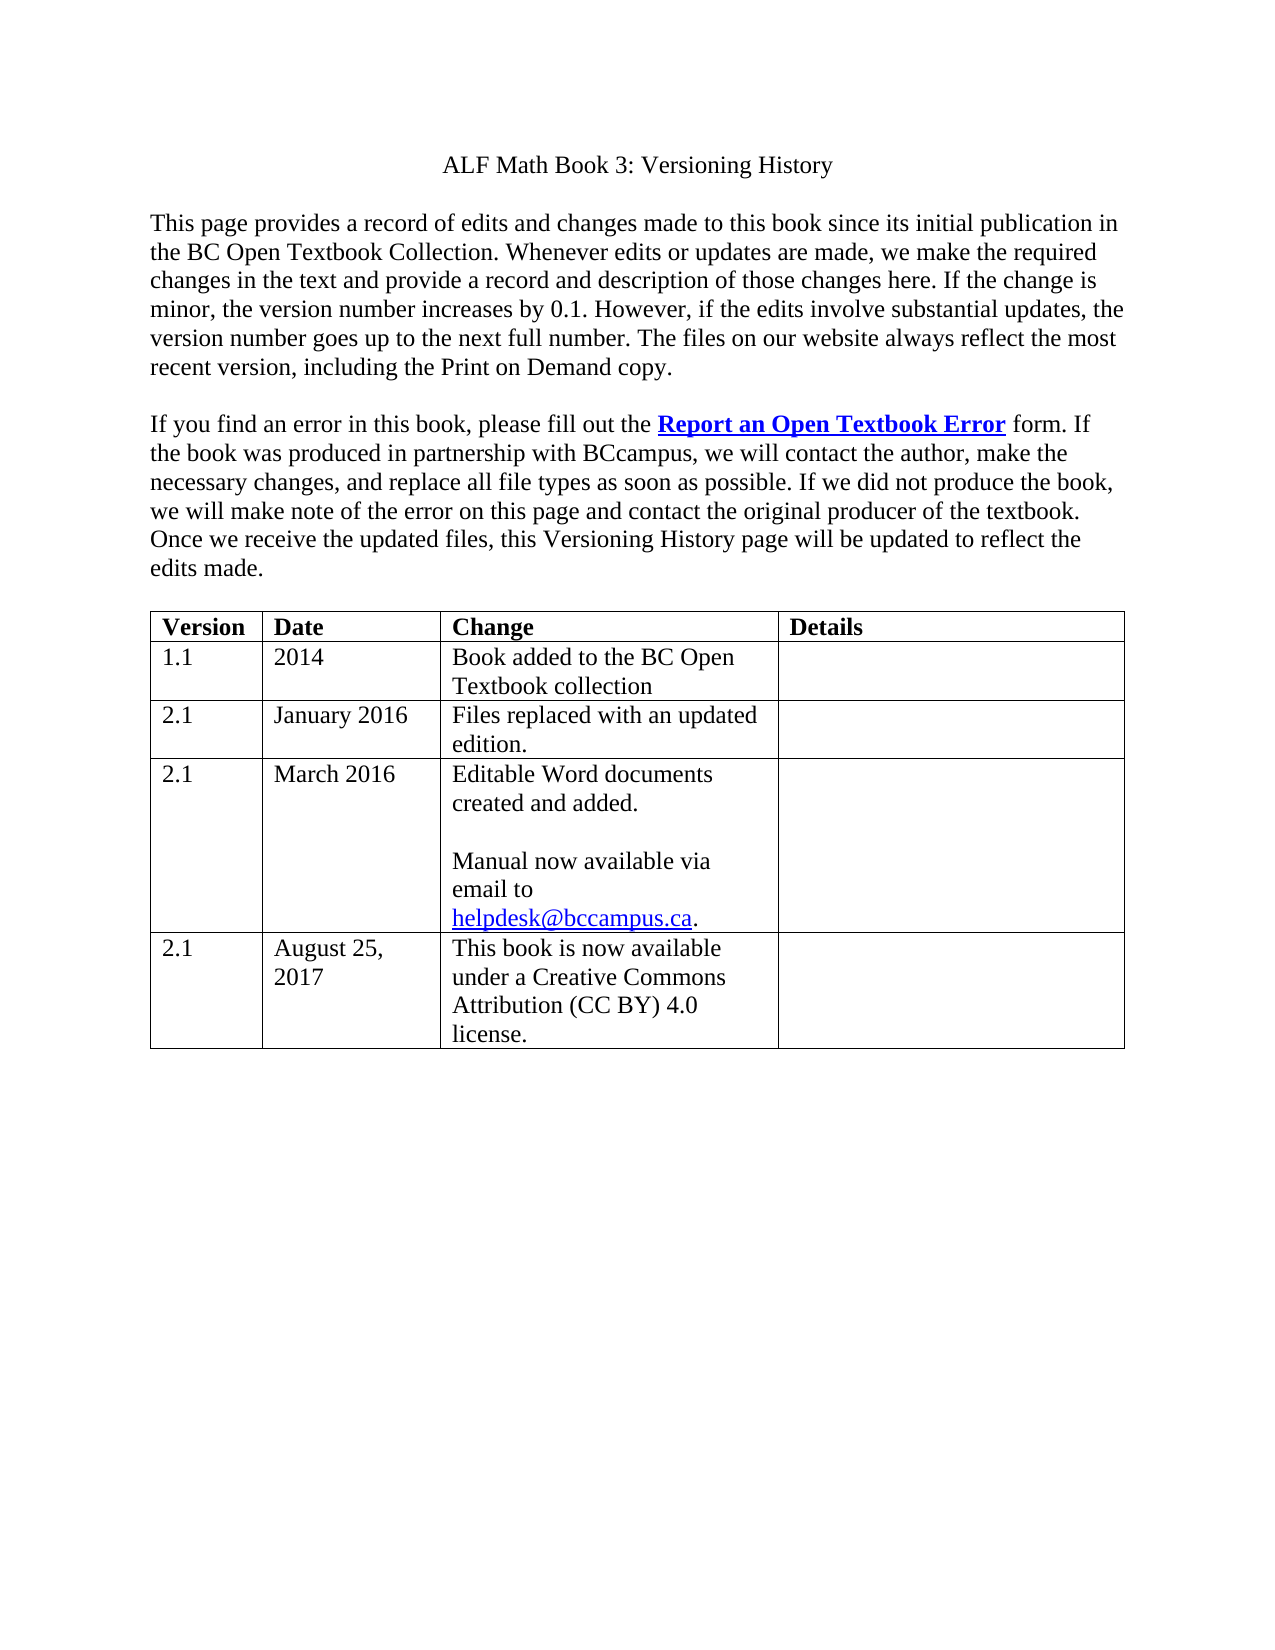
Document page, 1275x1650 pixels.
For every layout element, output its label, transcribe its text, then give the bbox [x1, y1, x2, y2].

table_cell 2014 [263, 642, 440, 699]
table_cell 2.1 [151, 759, 262, 932]
text If you find an error in this book, please fill out the Report an Open Textbook Error form. If the book was produced in partnership with BCcampus, we will contact the author, make the necessary changes, and replace all file types as soon as possible. If we did not produce the book, we will make note of the error on this page and contact the original producer of the textbook. Once we receive the updated files, this Versioning History page will be updated to reflect the edits made. [150, 409, 1125, 582]
table_cell 2.1 [151, 933, 262, 1048]
table_cell March 2016 [263, 759, 440, 932]
table_cell This book is now available under a Creative Commons Attribution (CC BY) 4.0 license. [441, 933, 778, 1048]
table_header Date [263, 612, 440, 641]
table_cell [779, 642, 1124, 699]
table_cell 2.1 [151, 701, 262, 758]
table_cell [779, 933, 1124, 1048]
table_header Change [441, 612, 778, 641]
table_cell [779, 701, 1124, 758]
text ALF Math Book 3: Versioning History [150, 150, 1125, 179]
table_header Version [151, 612, 262, 641]
table_cell [779, 759, 1124, 932]
table_header Details [779, 612, 1124, 641]
table_cell Files replaced with an updated edition. [441, 701, 778, 758]
text This page provides a record of edits and changes made to this book since its initial publication in the BC Open Textbook Collection. Whenever edits or updates are made, we make the required changes in the text and provide a record and description of those changes here. If the change is minor, the version number increases by 0.1. However, if the edits involve substantial updates, the version number goes up to the next full number. The files on our website always reflect the most recent version, including the Print on Demand copy. [150, 208, 1125, 380]
table_cell 1.1 [151, 642, 262, 699]
table_cell August 25, 2017 [263, 933, 440, 1048]
table_cell January 2016 [263, 701, 440, 758]
table_cell Book added to the BC Open Textbook collection [441, 642, 778, 699]
table_cell Editable Word documents created and added. Manual now available via email to helpdesk@bccampus.ca. [441, 759, 778, 932]
